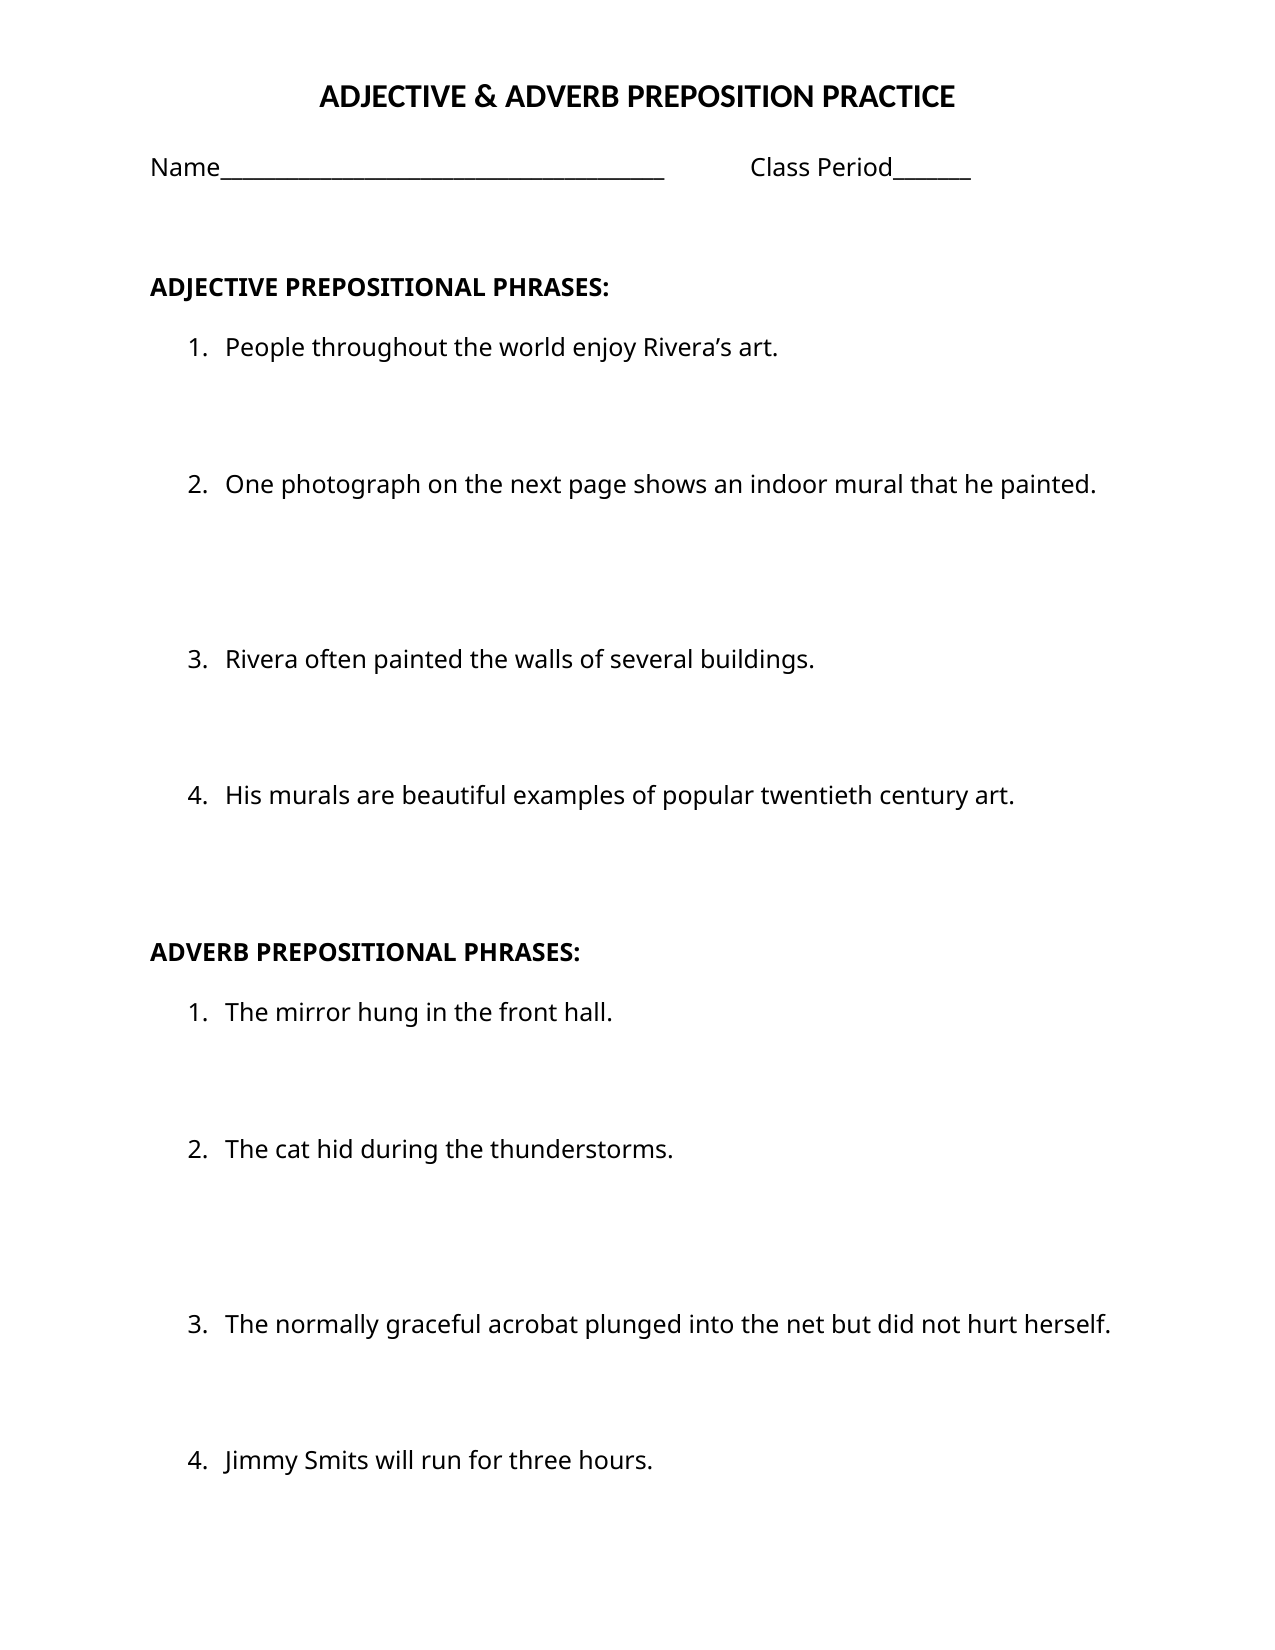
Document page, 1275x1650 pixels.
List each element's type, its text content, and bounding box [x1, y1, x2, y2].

list The mirror hung in the front hall. [187, 995, 1125, 1029]
text Name________________________________________ Class Period_______ [150, 150, 1125, 184]
list The normally graceful acrobat plunged into the net but did not hurt herself. [187, 1307, 1125, 1341]
text ADVERB PREPOSITIONAL PHRASES: [150, 935, 1125, 969]
list One photograph on the next page shows an indoor mural that he painted. [187, 466, 1125, 500]
list The cat hid during the thunderstorms. [187, 1131, 1125, 1165]
text ADJECTIVE PREPOSITIONAL PHRASES: [150, 270, 1125, 304]
list People throughout the world enjoy Rivera’s art. [187, 330, 1125, 364]
list Rivera often painted the walls of several buildings. [187, 642, 1125, 676]
list His murals are beautiful examples of popular twentieth century art. [187, 778, 1125, 812]
list Jimmy Smits will run for three hours. [187, 1443, 1125, 1477]
